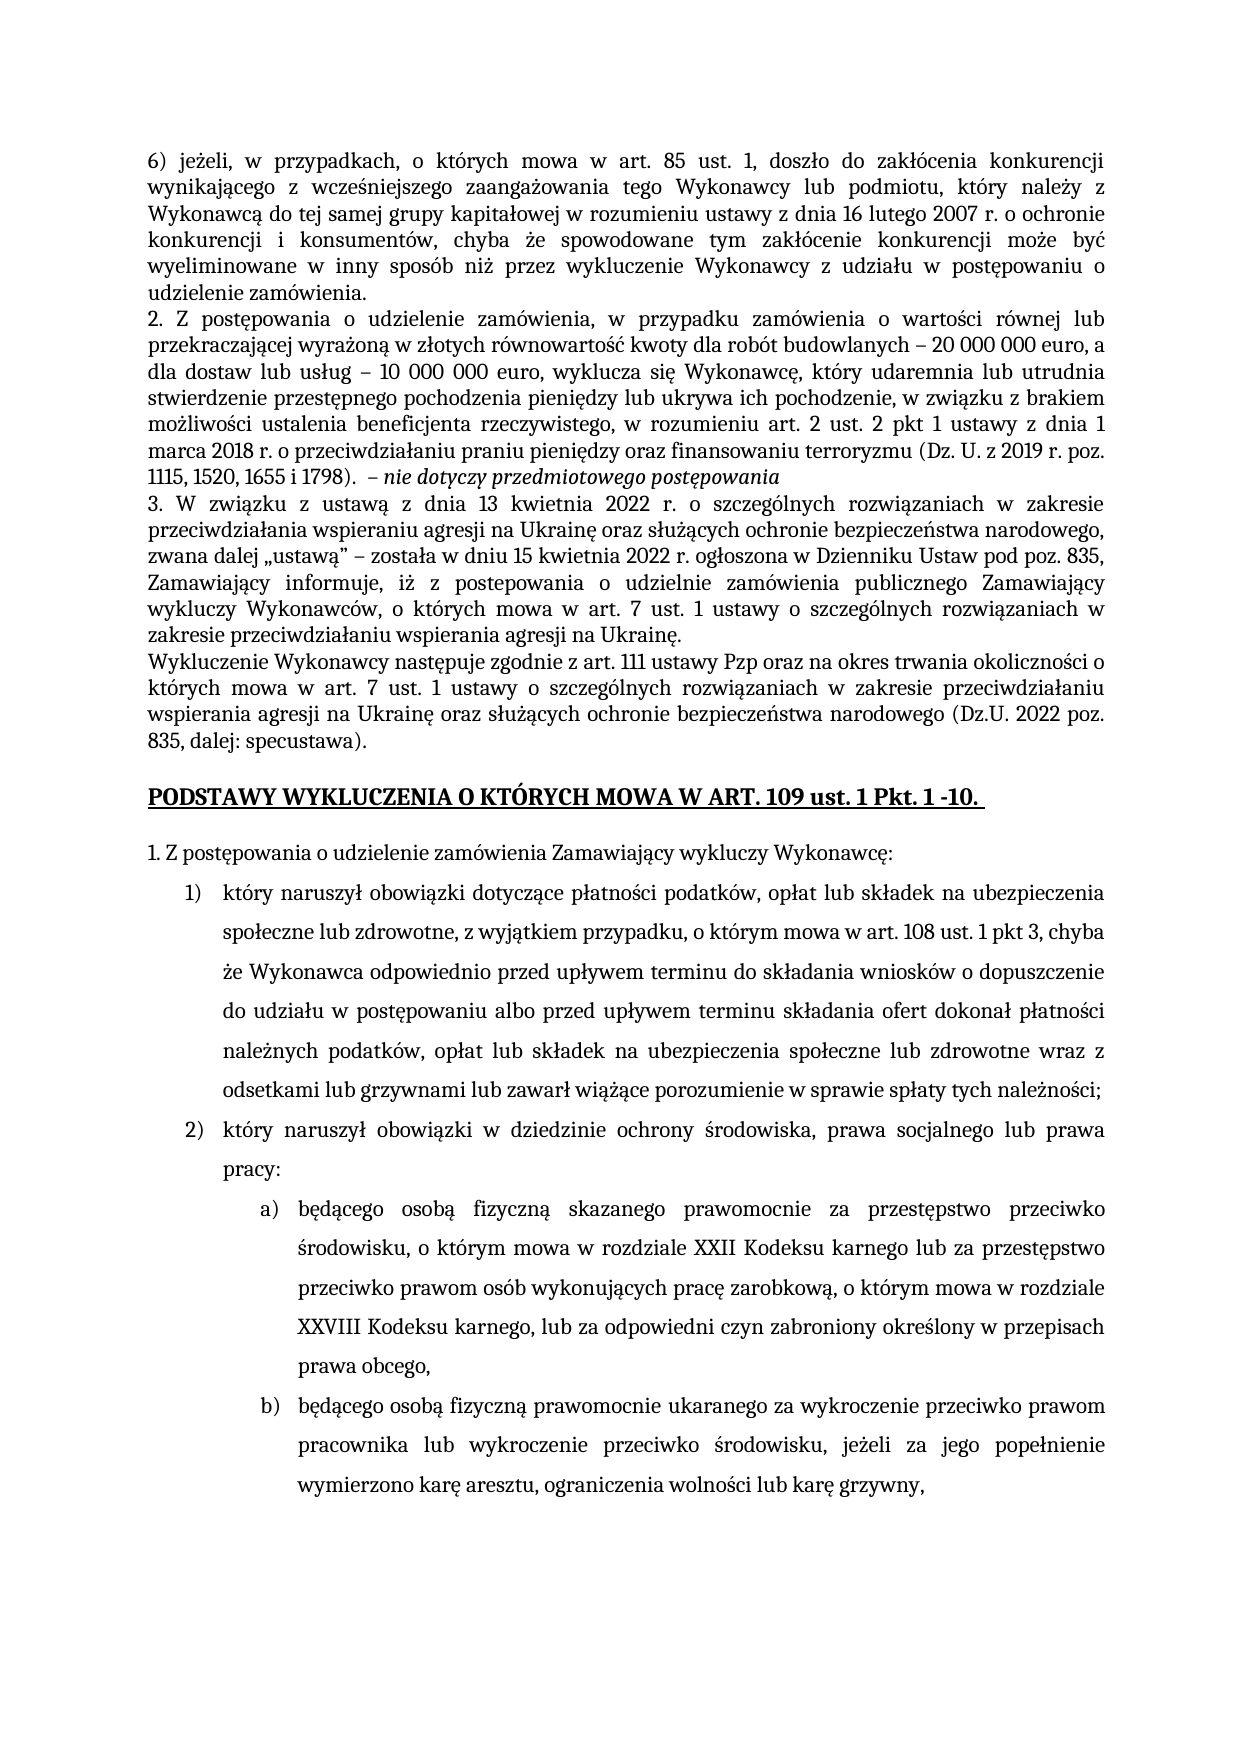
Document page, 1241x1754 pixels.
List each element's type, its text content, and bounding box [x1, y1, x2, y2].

list będącego osobą fizyczną prawomocnie ukaranego za wykroczenie przeciwko prawom pracownika lub wykroczenie przeciwko środowisku, jeżeli za jego popełnienie wymierzono karę aresztu, ograniczenia wolności lub karę grzywny, [260, 1393, 1106, 1498]
list który naruszył obowiązki dotyczące płatności podatków, opłat lub składek na ubezpieczenia społeczne lub zdrowotne, z wyjątkiem przypadku, o którym mowa w art. 108 ust. 1 pkt 3, chyba że Wykonawca odpowiednio przed upływem terminu do składania wniosków o dopuszczenie do udziału w postępowaniu albo przed upływem terminu składania ofert dokonał płatności należnych podatków, opłat lub składek na ubezpieczenia społeczne lub zdrowotne wraz z odsetkami lub grzywnami lub zawarł wiążące porozumienie w sprawie spłaty tych należności; [185, 879, 1106, 1103]
text Wykluczenie Wykonawcy następuje zgodnie z art. 111 ustawy Pzp oraz na okres trwania okoliczności o których mowa w art. 7 ust. 1 ustawy o szczególnych rozwiązaniach w zakresie przeciwdziałaniu wspierania agresji na Ukrainę oraz służących ochronie bezpieczeństwa narodowego (Dz.U. 2022 poz. 835, dalej: specustawa). [148, 648, 1106, 754]
list który naruszył obowiązki w dziedzinie ochrony środowiska, prawa socjalnego lub prawa pracy: [185, 1116, 1106, 1182]
text 6) jeżeli, w przypadkach, o których mowa w art. 85 ust. 1, doszło do zakłócenia konkurencji wynikającego z wcześniejszego zaangażowania tego Wykonawcy lub podmiotu, który należy z Wykonawcą do tej samej grupy kapitałowej w rozumieniu ustawy z dnia 16 lutego 2007 r. o ochronie konkurencji i konsumentów, chyba że spowodowane tym zakłócenie konkurencji może być wyeliminowane w inny sposób niż przez wykluczenie Wykonawcy z udziału w postępowaniu o udzielenie zamówienia. [148, 148, 1106, 306]
text 1. Z postępowania o udzielenie zamówienia Zamawiający wykluczy Wykonawcę: [148, 840, 1106, 866]
text 2. Z postępowania o udzielenie zamówienia, w przypadku zamówienia o wartości równej lub przekraczającej wyrażoną w złotych równowartość kwoty dla robót budowlanych – 20 000 000 euro, a dla dostaw lub usług – 10 000 000 euro, wyklucza się Wykonawcę, który udaremnia lub utrudnia stwierdzenie przestępnego pochodzenia pieniędzy lub ukrywa ich pochodzenie, w związku z brakiem możliwości ustalenia beneficjenta rzeczywistego, w rozumieniu art. 2 ust. 2 pkt 1 ustawy z dnia 1 marca 2018 r. o przeciwdziałaniu praniu pieniędzy oraz finansowaniu terroryzmu (Dz. U. z 2019 r. poz. 1115, 1520, 1655 i 1798). – nie dotyczy przedmiotowego postępowania [148, 306, 1106, 490]
text 3. W związku z ustawą z dnia 13 kwietnia 2022 r. o szczególnych rozwiązaniach w zakresie przeciwdziałania wspieraniu agresji na Ukrainę oraz służących ochronie bezpieczeństwa narodowego, zwana dalej „ustawą” – została w dniu 15 kwietnia 2022 r. ogłoszona w Dzienniku Ustaw pod poz. 835, Zamawiający informuje, iż z postepowania o udzielnie zamówienia publicznego Zamawiający wykluczy Wykonawców, o których mowa w art. 7 ust. 1 ustawy o szczególnych rozwiązaniach w zakresie przeciwdziałaniu wspierania agresji na Ukrainę. [148, 490, 1106, 648]
text PODSTAWY WYKLUCZENIA O KTÓRYCH MOWA W ART. 109 ust. 1 Pkt. 1 -10. [148, 783, 1106, 811]
list będącego osobą fizyczną skazanego prawomocnie za przestępstwo przeciwko środowisku, o którym mowa w rozdziale XXII Kodeksu karnego lub za przestępstwo przeciwko prawom osób wykonujących pracę zarobkową, o którym mowa w rozdziale XXVIII Kodeksu karnego, lub za odpowiedni czyn zabroniony określony w przepisach prawa obcego, [260, 1195, 1106, 1380]
